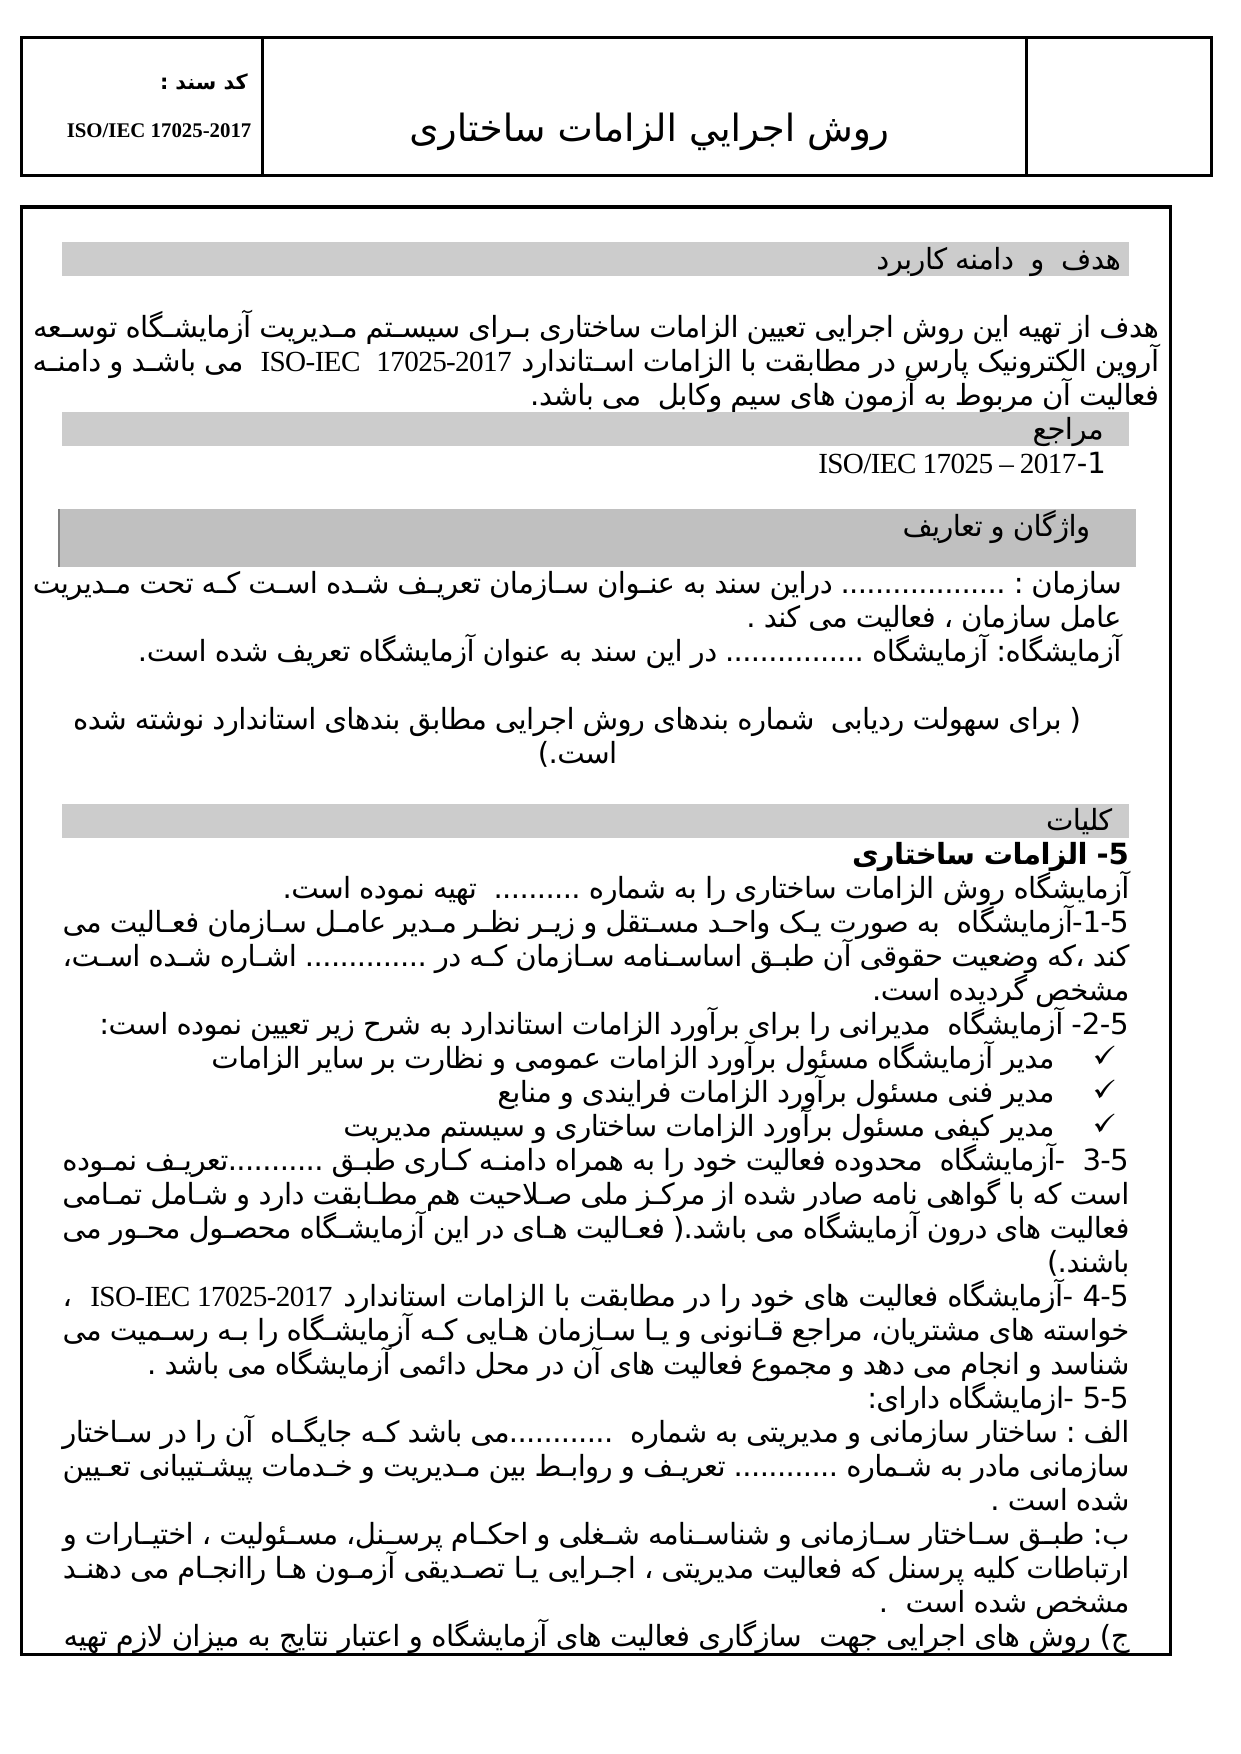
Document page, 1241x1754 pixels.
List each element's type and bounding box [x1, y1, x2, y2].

table_header [23, 209, 1169, 1653]
